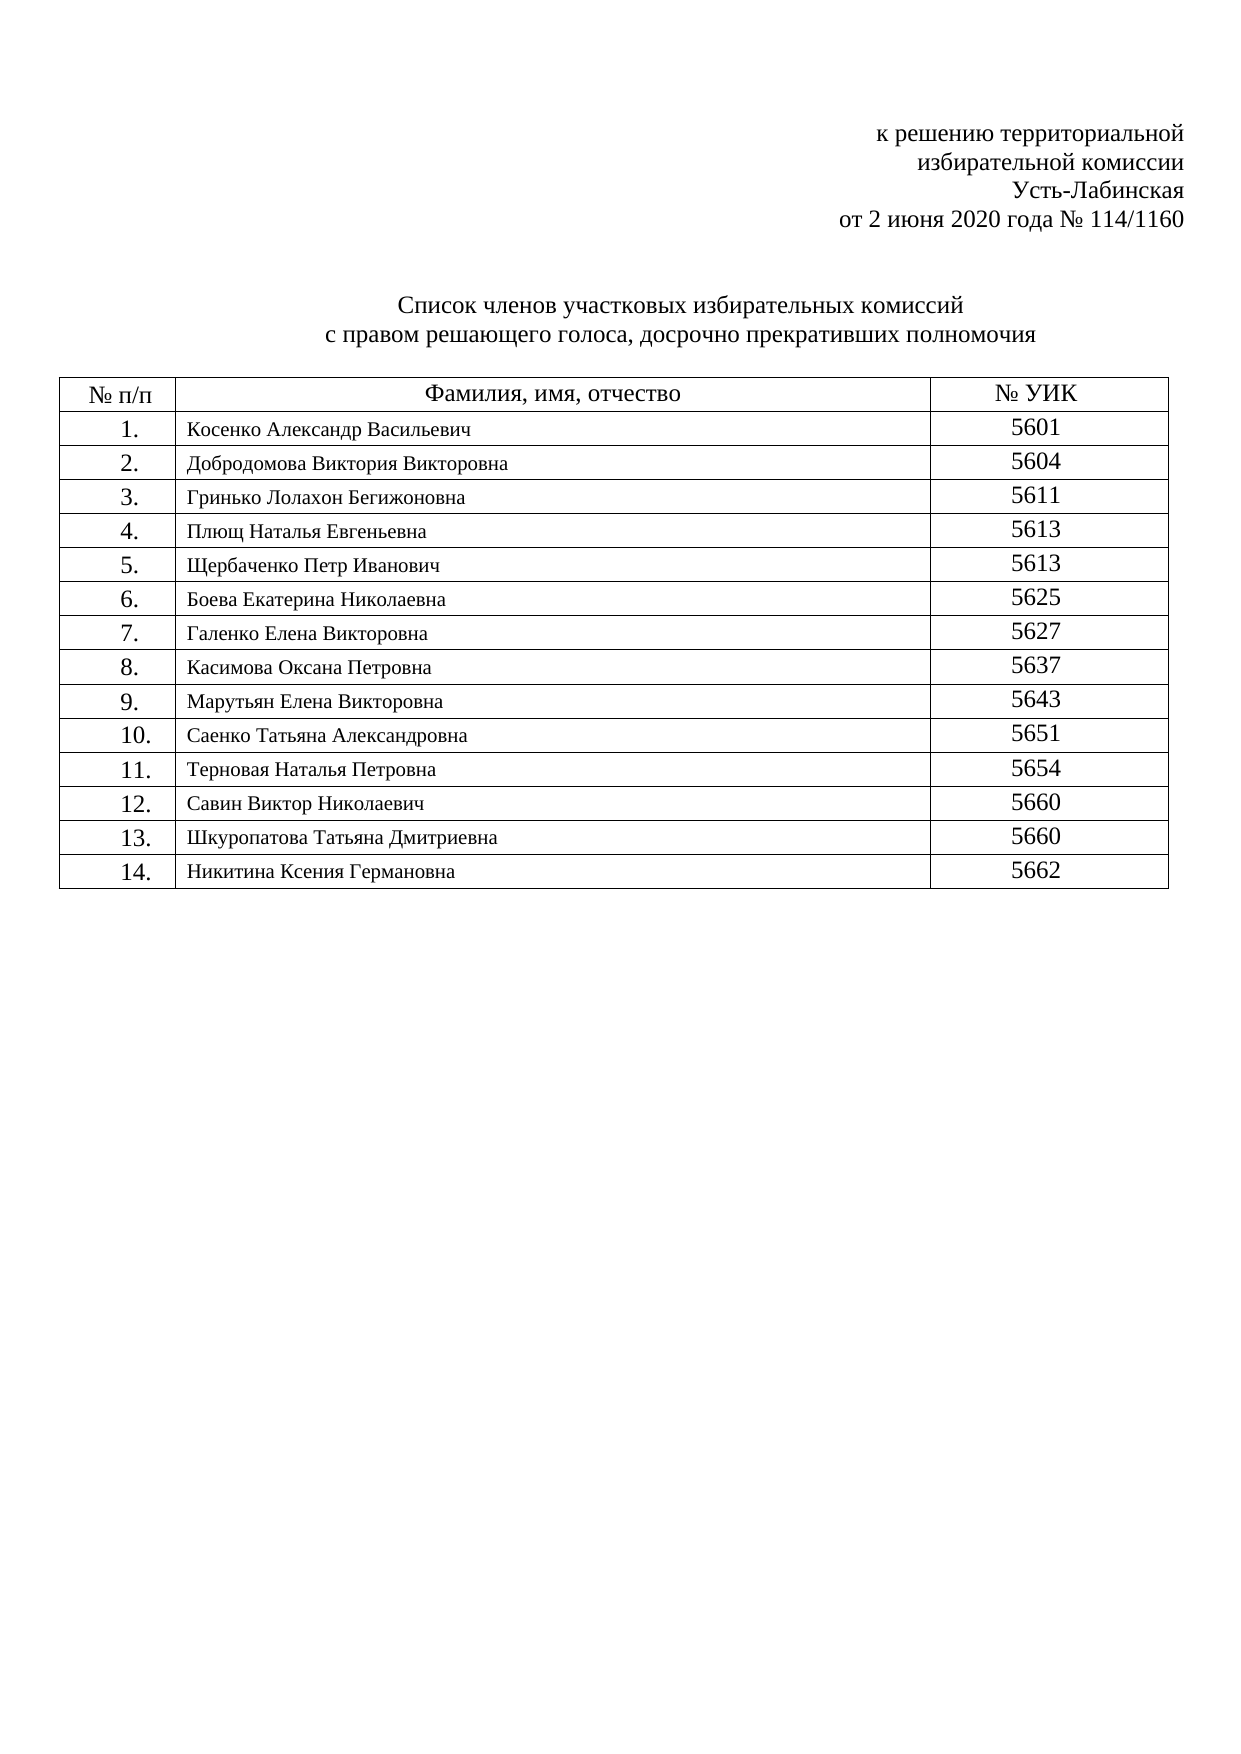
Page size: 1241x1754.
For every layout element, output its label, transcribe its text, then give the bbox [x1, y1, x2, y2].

text Список членов участковых избирательных комиссий [177, 291, 1184, 319]
table_cell 5654 [931, 753, 1168, 786]
table_cell Косенко Александр Васильевич [176, 412, 930, 445]
table_cell Щербаченко Петр Иванович [176, 548, 930, 581]
table_cell 5662 [931, 855, 1168, 888]
table_cell [60, 855, 175, 888]
table_cell 5611 [931, 480, 1168, 513]
table_cell [60, 685, 175, 717]
table_cell 5627 [931, 616, 1168, 649]
table_cell 5643 [931, 685, 1168, 717]
table_cell [60, 650, 175, 683]
table_cell [60, 412, 175, 445]
table_cell [60, 480, 175, 513]
table_cell [60, 548, 175, 581]
table_cell Савин Виктор Николаевич [176, 787, 930, 820]
table_cell Гринько Лолахон Бегижоновна [176, 480, 930, 513]
table_header Фамилия, имя, отчество [176, 378, 930, 411]
table_cell [60, 719, 175, 752]
table_cell Добродомова Виктория Викторовна [176, 446, 930, 479]
table_cell Боева Екатерина Николаевна [176, 582, 930, 615]
table_cell 5613 [931, 514, 1168, 547]
table_cell 5601 [931, 412, 1168, 445]
table_cell Касимова Оксана Петровна [176, 650, 930, 683]
table_cell [60, 514, 175, 547]
table_cell [60, 821, 175, 854]
text Усть-Лабинская [177, 176, 1184, 204]
table_cell [60, 582, 175, 615]
table_cell 5651 [931, 719, 1168, 752]
table_cell [60, 787, 175, 820]
table_cell [60, 616, 175, 649]
table_header № п/п [60, 378, 175, 411]
text от 2 июня 2020 года № 114/1160 [177, 204, 1184, 233]
text избирательной комиссии [177, 147, 1184, 176]
table_cell [60, 753, 175, 786]
table_cell 5637 [931, 650, 1168, 683]
text с правом решающего голоса, досрочно прекративших полномочия [177, 319, 1184, 348]
table_cell 5660 [931, 821, 1168, 854]
table_cell Плющ Наталья Евгеньевна [176, 514, 930, 547]
table_cell 5625 [931, 582, 1168, 615]
table_cell 5604 [931, 446, 1168, 479]
table_cell 5613 [931, 548, 1168, 581]
table_cell 5660 [931, 787, 1168, 820]
text к решению территориальной [177, 118, 1184, 147]
table_cell Терновая Наталья Петровна [176, 753, 930, 786]
table_cell Галенко Елена Викторовна [176, 616, 930, 649]
table_cell [60, 446, 175, 479]
table_cell Марутьян Елена Викторовна [176, 685, 930, 717]
table_cell Саенко Татьяна Александровна [176, 719, 930, 752]
table_header № УИК [931, 378, 1168, 411]
table_cell Шкуропатова Татьяна Дмитриевна [176, 821, 930, 854]
table_cell Никитина Ксения Германовна [176, 855, 930, 888]
